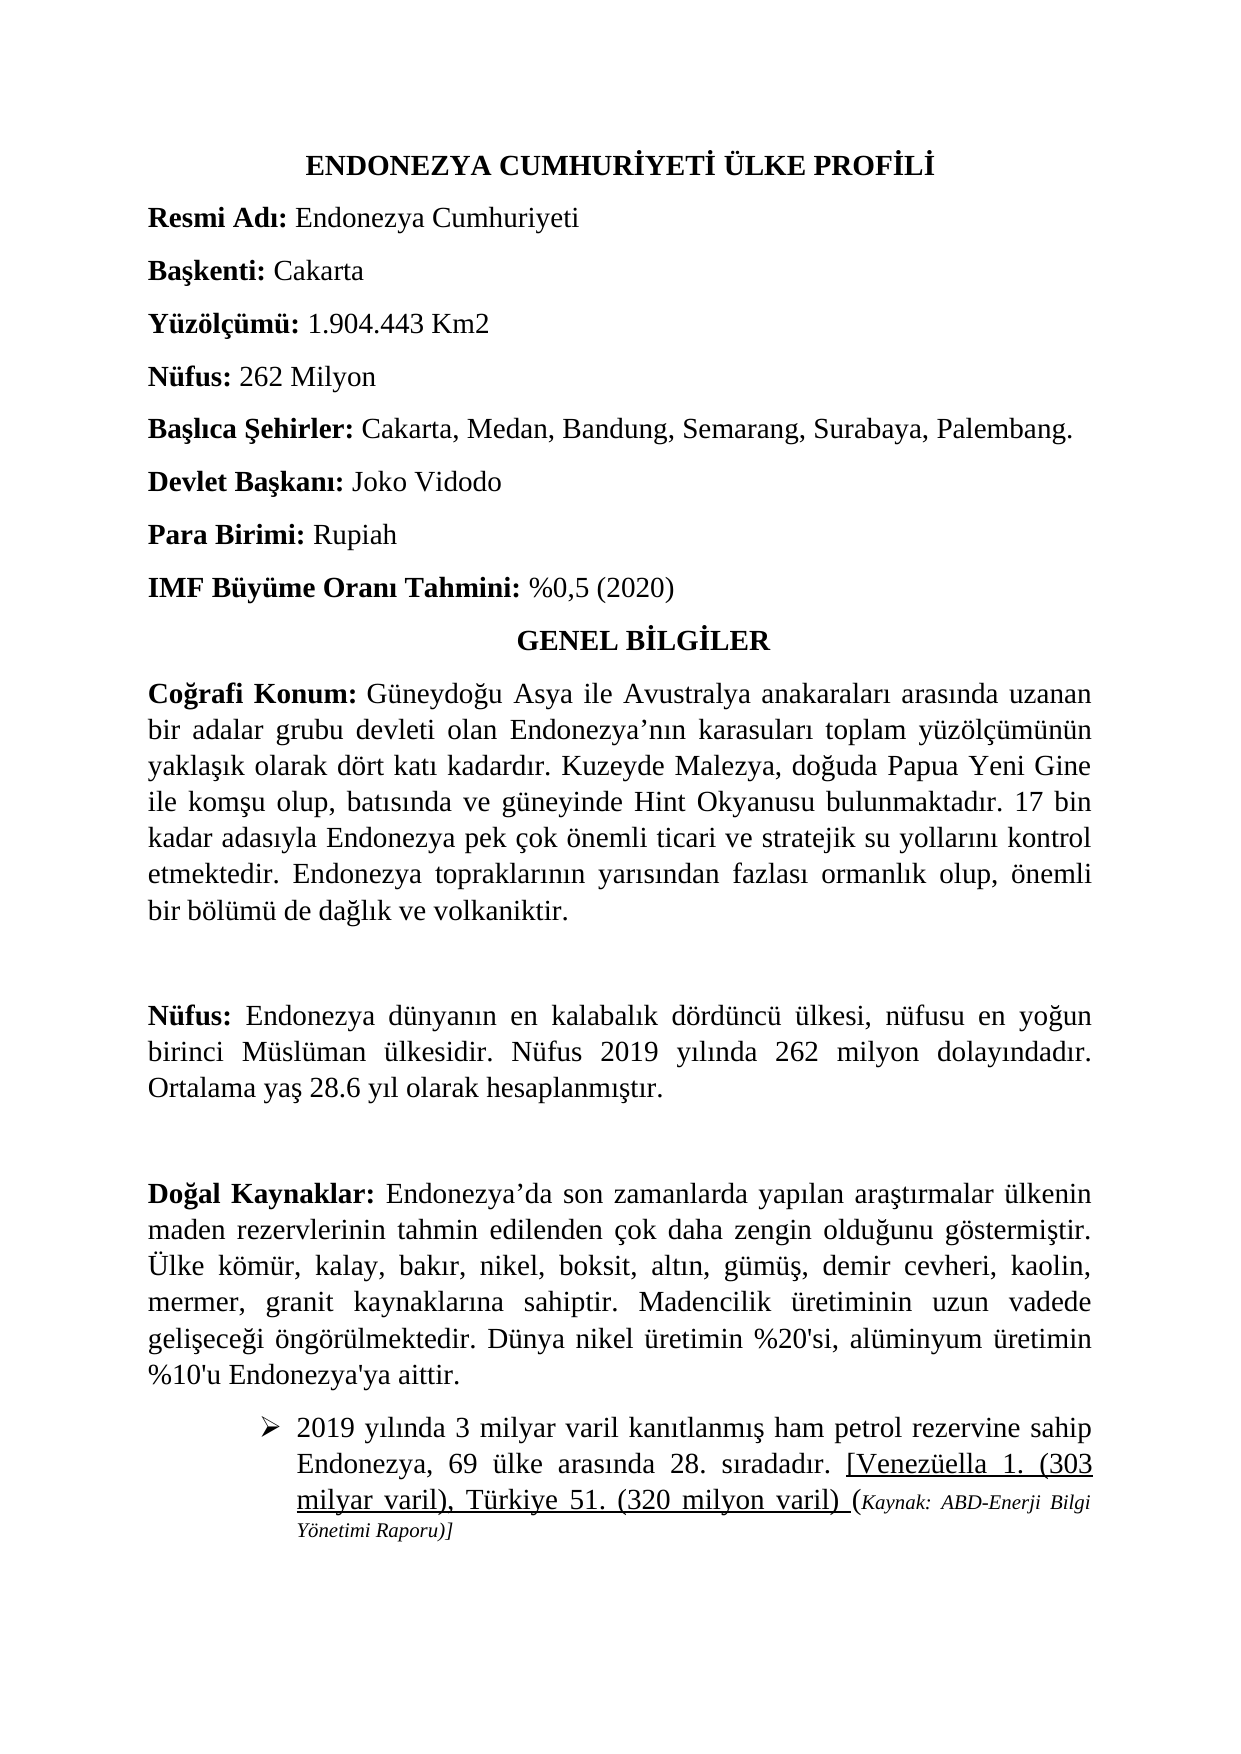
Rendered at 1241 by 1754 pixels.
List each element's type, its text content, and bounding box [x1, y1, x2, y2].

text Doğal Kaynaklar: Endonezya’da son zamanlarda yapılan araştırmalar ülkenin maden rezervlerinin tahmin edilenden çok daha zengin olduğunu göstermiştir. Ülke kömür, kalay, bakır, nikel, boksit, altın, gümüş, demir cevheri, kaolin, mermer, granit kaynaklarına sahiptir. Madencilik üretiminin uzun vadede gelişeceği öngörülmektedir. Dünya nikel üretimin %20'si, alüminyum üretimin %10'u Endonezya'ya aittir. [148, 1176, 1093, 1390]
text ENDONEZYA CUMHURİYETİ ÜLKE PROFİLİ [148, 148, 1093, 181]
list 2019 yılında 3 milyar varil kanıtlanmış ham petrol rezervine sahip Endonezya, 69 ülke arasında 28. sıradadır. [Venezüella 1. (303 milyar varil), Türkiye 51. (320 milyon varil) (Kaynak: ABD-Enerji Bilgi Yönetimi Raporu)] [259, 1410, 1093, 1542]
text GENEL BİLGİLER [148, 623, 1093, 656]
text Para Birimi: Rupiah [148, 517, 1093, 551]
text IMF Büyüme Oranı Tahmini: %0,5 (2020) [148, 570, 1093, 604]
text Coğrafi Konum: Güneydoğu Asya ile Avustralya anakaraları arasında uzanan bir adalar grubu devleti olan Endonezya’nın karasuları toplam yüzölçümünün yaklaşık olarak dört katı kadardır. Kuzeyde Malezya, doğuda Papua Yeni Gine ile komşu olup, batısında ve güneyinde Hint Okyanusu bulunmaktadır. 17 bin kadar adasıyla Endonezya pek çok önemli ticari ve stratejik su yollarını kontrol etmektedir. Endonezya topraklarının yarısından fazlası ormanlık olup, önemli bir bölümü de dağlık ve volkaniktir. [148, 676, 1093, 926]
text Yüzölçümü: 1.904.443 Km2 [148, 306, 1093, 339]
text Başlıca Şehirler: Cakarta, Medan, Bandung, Semarang, Surabaya, Palembang. [148, 412, 1093, 445]
text Nüfus: Endonezya dünyanın en kalabalık dördüncü ülkesi, nüfusu en yoğun birinci Müslüman ülkesidir. Nüfus 2019 yılında 262 milyon dolayındadır. Ortalama yaş 28.6 yıl olarak hesaplanmıştır. [148, 998, 1093, 1104]
text Devlet Başkanı: Joko Vidodo [148, 464, 1093, 498]
text Başkenti: Cakarta [148, 253, 1093, 287]
text Resmi Adı: Endonezya Cumhuriyeti [148, 200, 1093, 234]
text Nüfus: 262 Milyon [148, 359, 1093, 392]
